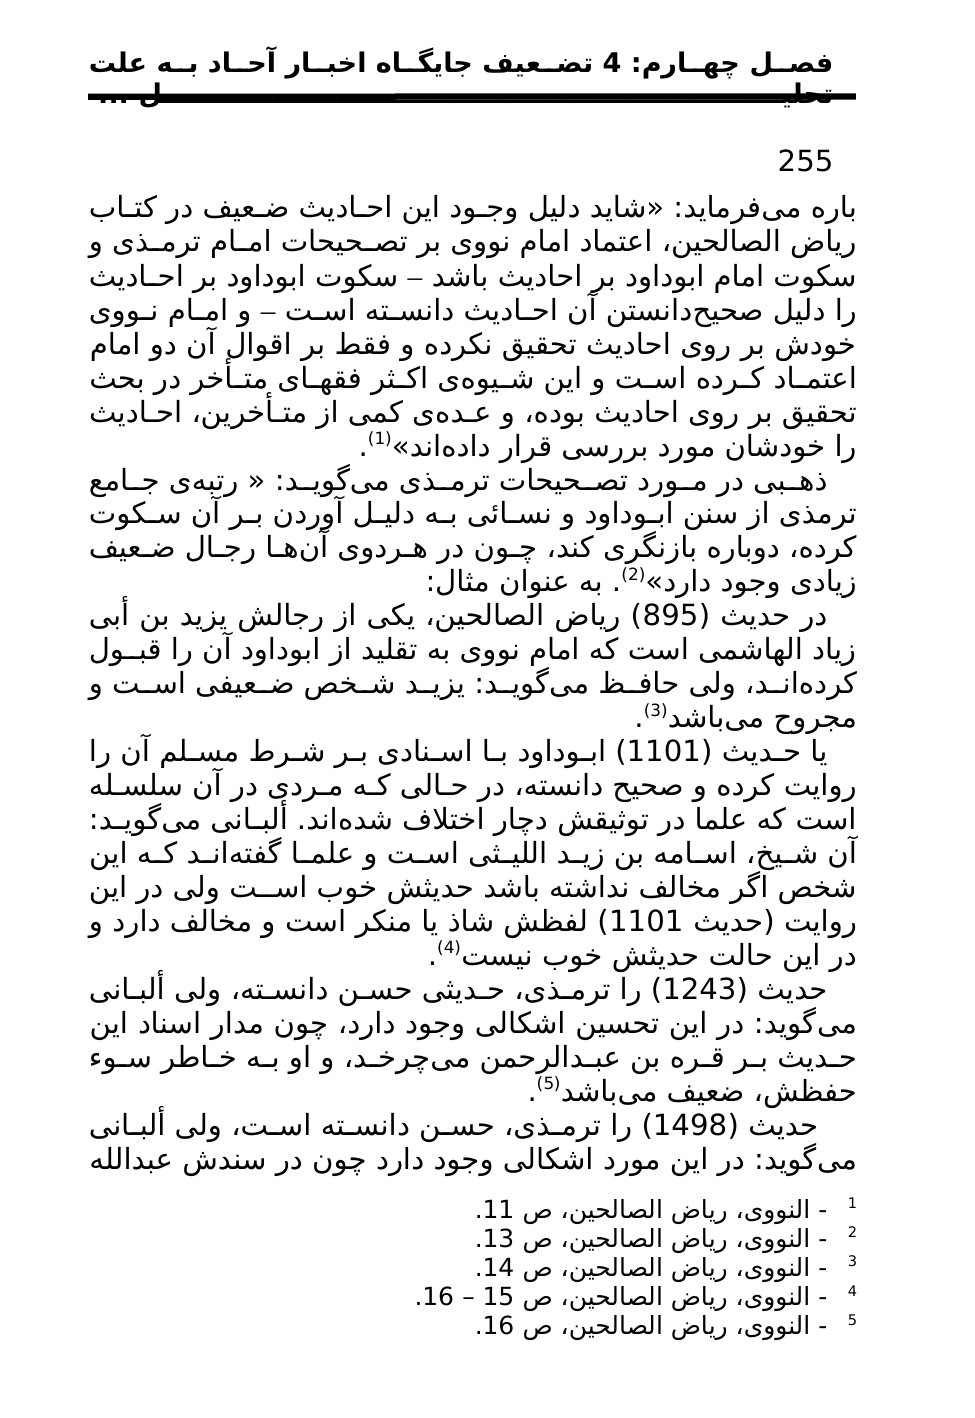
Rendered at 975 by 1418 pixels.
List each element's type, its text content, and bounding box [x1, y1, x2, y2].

text یا حدیث (1101) ابوداود با اسنادی بر شرط مسلم آن را روایت کرده و صحیح دانسته، در حالی که مردی در آن سلسله است که علما در توثیقش دچار اختلاف شده‌اند. ألبانی می‌گوید: آن شیخ، اسامه بن زید اللیثی است و علما گفته‌اند که این شخص اگر مخالف نداشته باشد حدیثش خوب است ولی در این روایت (حدیث 1101) لفظش شاذ یا منکر است و مخالف دارد و در این حالت حدیثش خوب نیست(). [89, 734, 857, 972]
text ذهبی در مورد تصحیحات ترمذی می‌گوید: « رتبه‌ی جامع ترمذی از سنن ابوداود و نسائی به دلیل آوردن بر آن سکوت کرده، دوباره بازنگری کند، چون در هردوی آن‌ها رجال ضعیف زیادی وجود دارد»(). به عنوان مثال: [89, 463, 857, 599]
text حدیث (1243) را ترمذی، حدیثی حسن دانسته، ولی ألبانی می‌گوید: در این تحسین اشکالی وجود دارد، چون مدار اسناد این حدیث بر قره بن عبدالرحمن می‌چرخد، و او به خاطر سوء حفظش، ضعیف می‌باشد(). [89, 972, 857, 1108]
text در حدیث (895) ریاض الصالحین، یکی از رجالش یزید بن أبی زیاد الهاشمی است که امام نووی به تقلید از ابوداود آن را قبول کرده‌اند، ولی حافظ می‌گوید: یزید شخص ضعیفی است و مجروح می‌باشد(). [89, 599, 857, 734]
